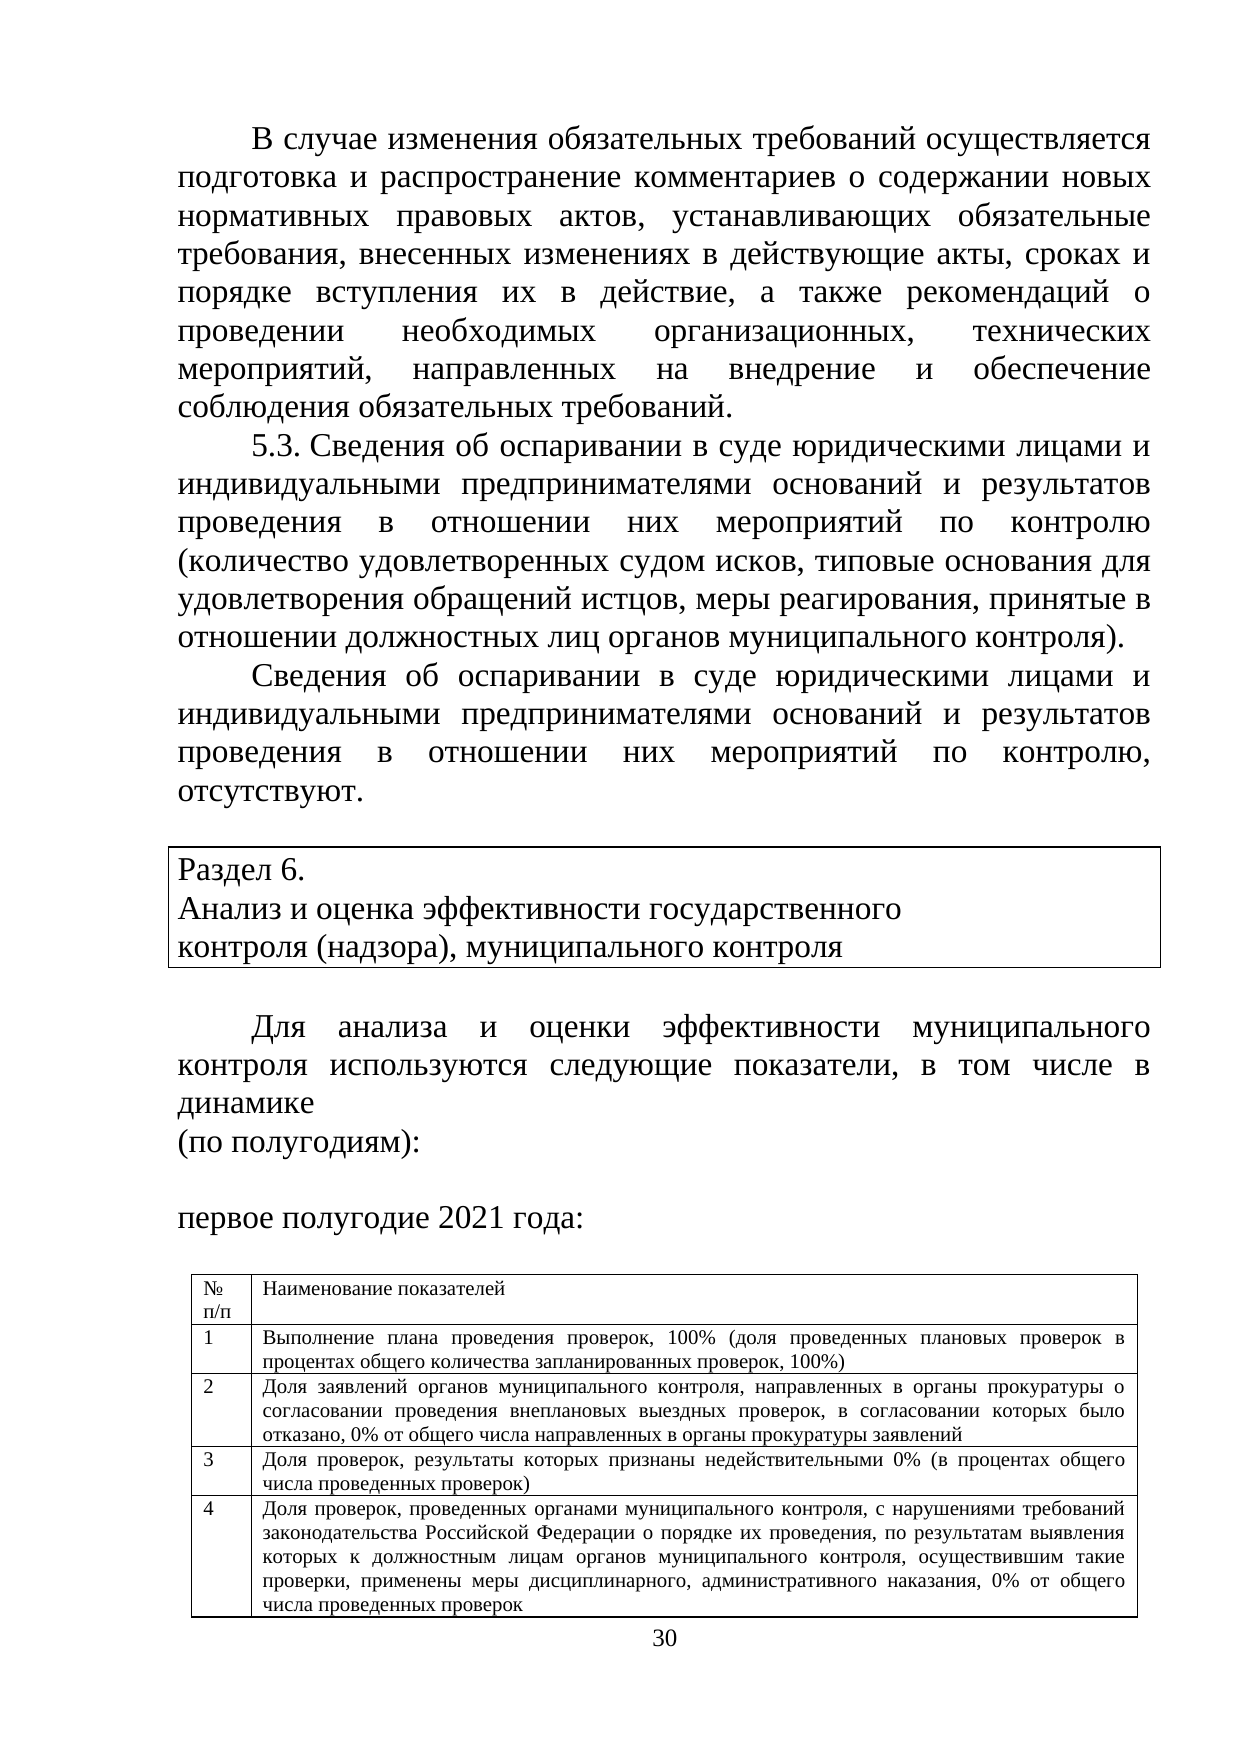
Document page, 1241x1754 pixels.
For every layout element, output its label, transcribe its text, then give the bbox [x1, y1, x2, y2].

table_cell 3 [192, 1447, 251, 1495]
table_cell 2 [192, 1374, 251, 1446]
table_header № п/п [192, 1275, 251, 1323]
text Раздел 6. [169, 848, 1160, 888]
text контроля (надзора), муниципального контроля [169, 923, 1160, 967]
text Анализ и оценка эффективности государственного [177, 888, 1152, 923]
table_cell 4 [192, 1496, 251, 1616]
text Для анализа и оценки эффективности муниципального контроля используются следующие показатели, в том числе в динамике (по полугодиям): [177, 1006, 1152, 1159]
table_cell 1 [192, 1325, 251, 1373]
text первое полугодие 2021 года: [177, 1198, 1152, 1236]
table_cell Доля проверок, результаты которых признаны недействительными 0% (в процентах общего числа проведенных проверок) [252, 1447, 1137, 1495]
table_header Наименование показателей [252, 1275, 1137, 1323]
table_cell Доля проверок, проведенных органами муниципального контроля, с нарушениями требований законодательства Российской Федерации о порядке их проведения, по результатам выявления которых к должностным лицам органов муниципального контроля, осуществившим такие проверки, применены меры дисциплинарного, административного наказания, 0% от общего числа проведенных проверок [252, 1496, 1137, 1616]
text В случае изменения обязательных требований осуществляется подготовка и распространение комментариев о содержании новых нормативных правовых актов, устанавливающих обязательные требования, внесенных изменениях в действующие акты, сроках и порядке вступления их в действие, а также рекомендаций о проведении необходимых организационных, технических мероприятий, направленных на внедрение и обеспечение соблюдения обязательных требований. [177, 118, 1152, 425]
table_cell Доля заявлений органов муниципального контроля, направленных в органы прокуратуры о согласовании проведения внеплановых выездных проверок, в согласовании которых было отказано, 0% от общего числа направленных в органы прокуратуры заявлений [252, 1374, 1137, 1446]
text 5.3. Сведения об оспаривании в суде юридическими лицами и индивидуальными предпринимателями оснований и результатов проведения в отношении них мероприятий по контролю (количество удовлетворенных судом исков, типовые основания для удовлетворения обращений истцов, меры реагирования, принятые в отношении должностных лиц органов муниципального контроля). [177, 425, 1152, 655]
table_cell Выполнение плана проведения проверок, 100% (доля проведенных плановых проверок в процентах общего количества запланированных проверок, 100%) [252, 1325, 1137, 1373]
text Сведения об оспаривании в суде юридическими лицами и индивидуальными предпринимателями оснований и результатов проведения в отношении них мероприятий по контролю, отсутствуют. [177, 655, 1152, 808]
